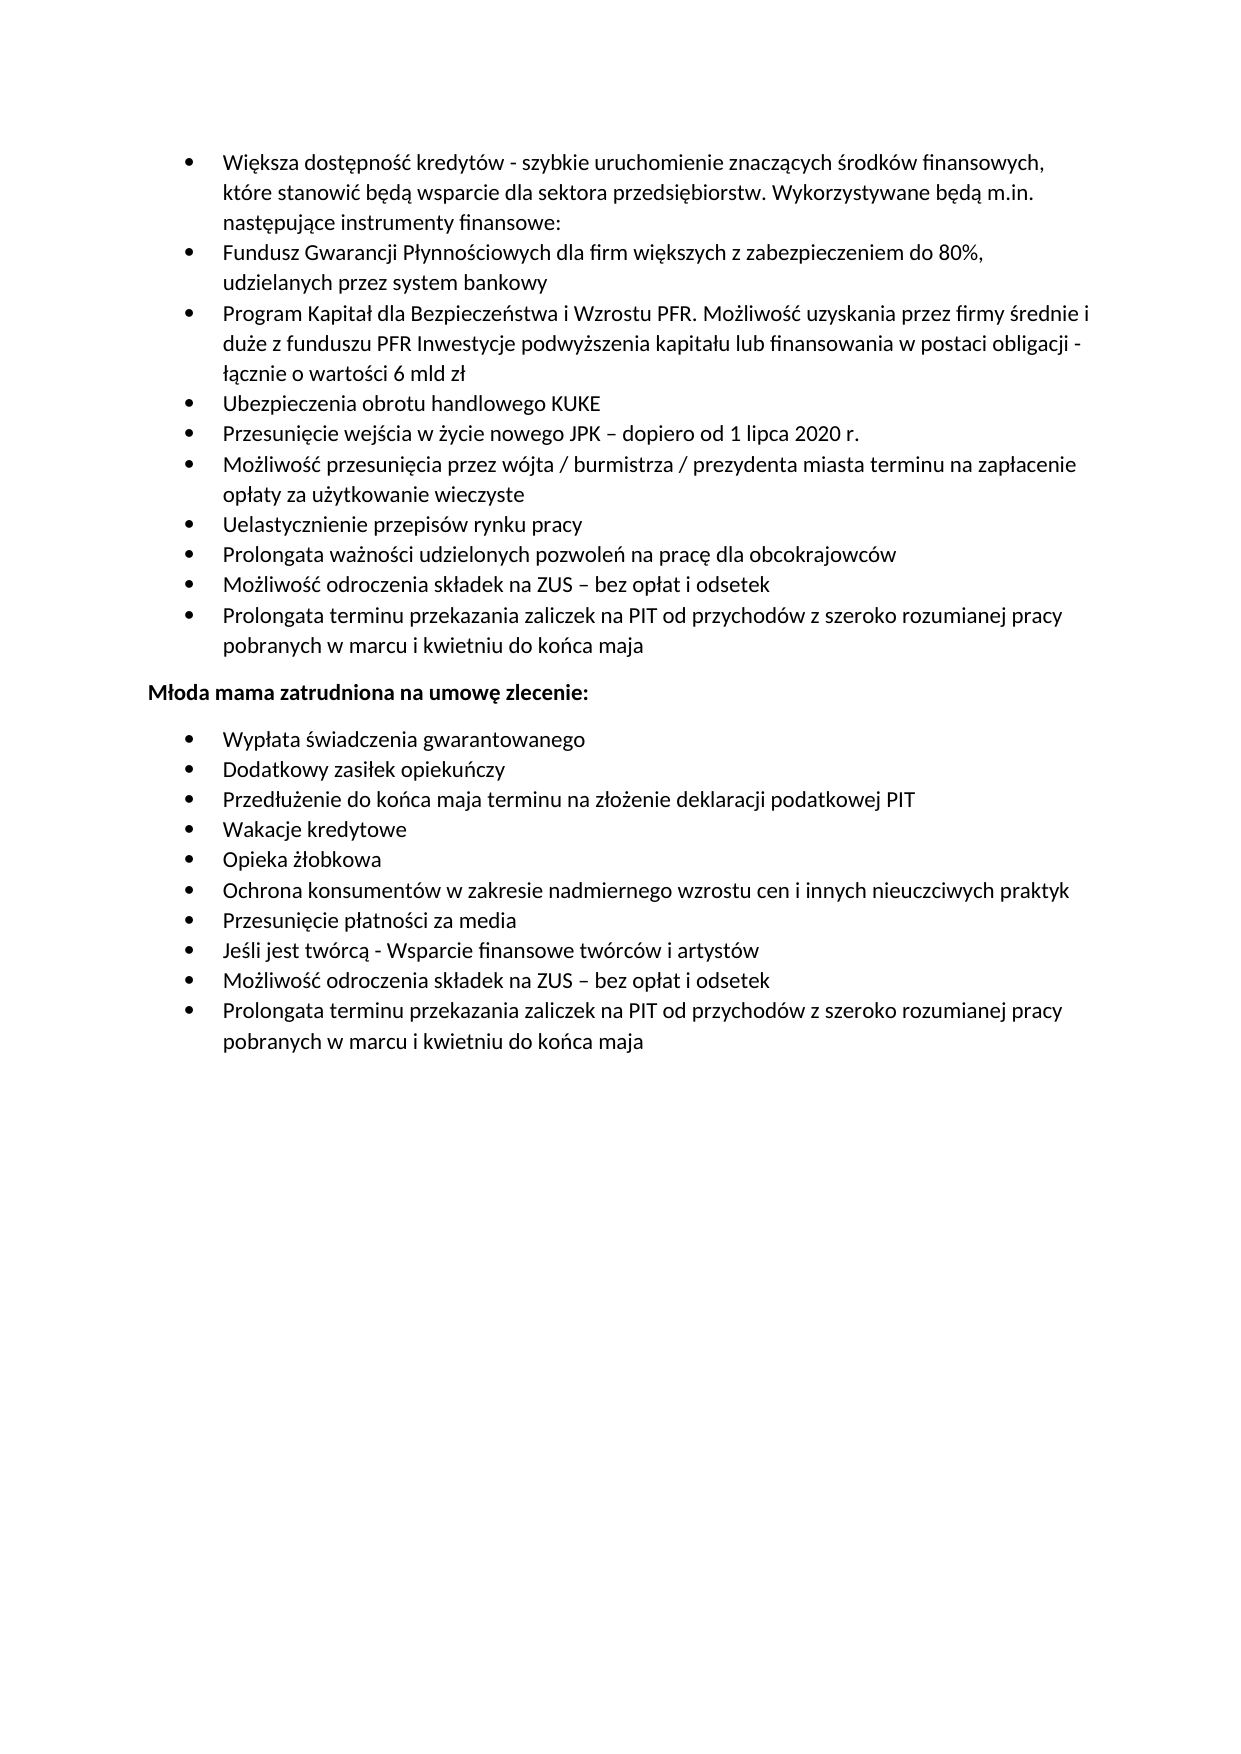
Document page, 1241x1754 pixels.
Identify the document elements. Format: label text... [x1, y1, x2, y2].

list Przedłużenie do końca maja terminu na złożenie deklaracji podatkowej PIT [185, 785, 1093, 813]
list Prolongata terminu przekazania zaliczek na PIT od przychodów z szeroko rozumianej pracy pobranych w marcu i kwietniu do końca maja [185, 601, 1093, 659]
list Możliwość przesunięcia przez wójta / burmistrza / prezydenta miasta terminu na zapłacenie opłaty za użytkowanie wieczyste [185, 450, 1093, 508]
list Większa dostępność kredytów - szybkie uruchomienie znaczących środków finansowych, które stanowić będą wsparcie dla sektora przedsiębiorstw. Wykorzystywane będą m.in. następujące instrumenty finansowe: [185, 148, 1093, 236]
list Możliwość odroczenia składek na ZUS – bez opłat i odsetek [185, 966, 1093, 994]
list Jeśli jest twórcą - Wsparcie finansowe twórców i artystów [185, 936, 1093, 964]
list Program Kapitał dla Bezpieczeństwa i Wzrostu PFR. Możliwość uzyskania przez firmy średnie i duże z funduszu PFR Inwestycje podwyższenia kapitału lub finansowania w postaci obligacji - łącznie o wartości 6 mld zł [185, 299, 1093, 387]
list Ochrona konsumentów w zakresie nadmiernego wzrostu cen i innych nieuczciwych praktyk [185, 876, 1093, 904]
list Przesunięcie płatności za media [185, 906, 1093, 934]
list Wakacje kredytowe [185, 815, 1093, 843]
list Przesunięcie wejścia w życie nowego JPK – dopiero od 1 lipca 2020 r. [185, 419, 1093, 447]
list Wypłata świadczenia gwarantowanego [185, 725, 1093, 753]
list Uelastycznienie przepisów rynku pracy [185, 510, 1093, 538]
list Ubezpieczenia obrotu handlowego KUKE [185, 389, 1093, 417]
list Możliwość odroczenia składek na ZUS – bez opłat i odsetek [185, 571, 1093, 598]
list Dodatkowy zasiłek opiekuńczy [185, 755, 1093, 783]
list Prolongata ważności udzielonych pozwoleń na pracę dla obcokrajowców [185, 540, 1093, 568]
list Fundusz Gwarancji Płynnościowych dla firm większych z zabezpieczeniem do 80%, udzielanych przez system bankowy [185, 238, 1093, 296]
list Opieka żłobkowa [185, 846, 1093, 873]
text Młoda mama zatrudniona na umowę zlecenie: [148, 678, 1093, 706]
list Prolongata terminu przekazania zaliczek na PIT od przychodów z szeroko rozumianej pracy pobranych w marcu i kwietniu do końca maja [185, 997, 1093, 1055]
